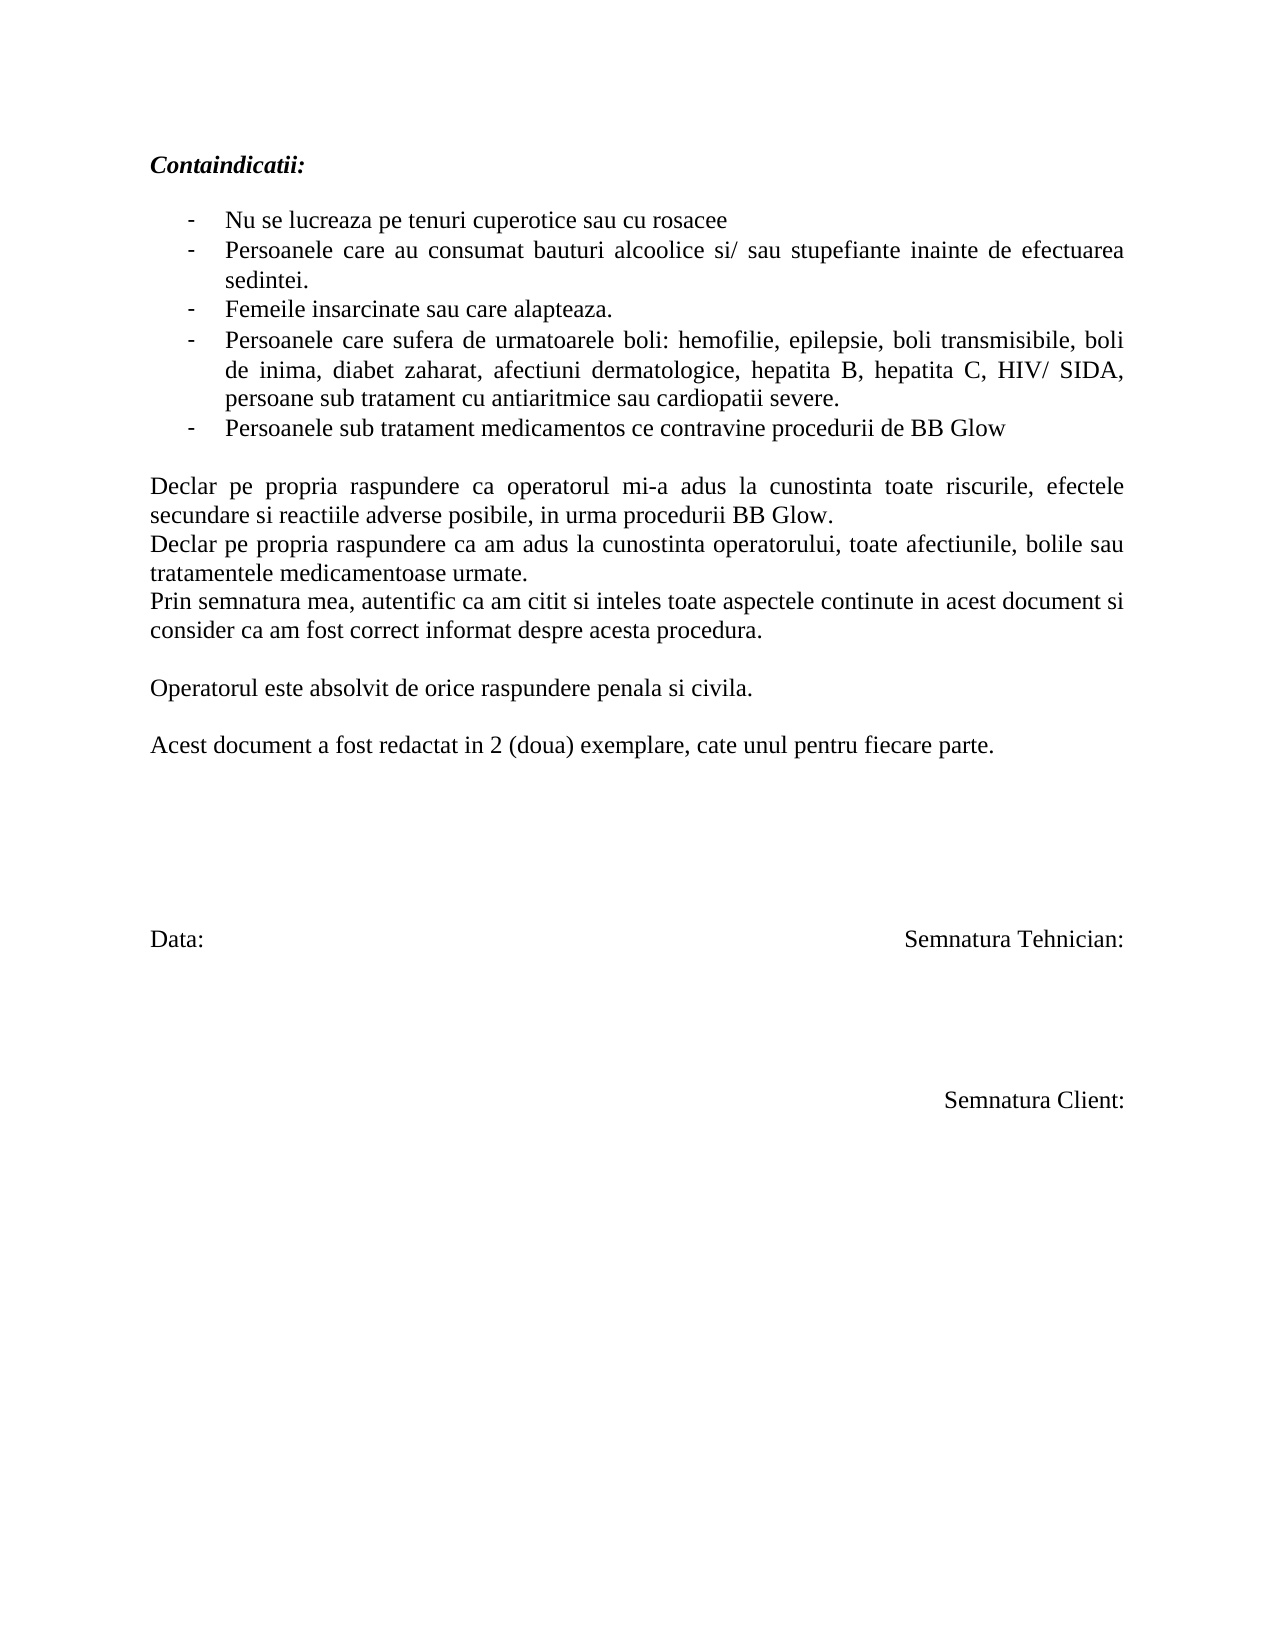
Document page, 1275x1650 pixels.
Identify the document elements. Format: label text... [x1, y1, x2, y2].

text Operatorul este absolvit de orice raspundere penala si civila. [150, 673, 1125, 701]
list Femeile insarcinate sau care alapteaza. [187, 294, 1125, 324]
list Persoanele care sufera de urmatoarele boli: hemofilie, epilepsie, boli transmisibile, boli de inima, diabet zaharat, afectiuni dermatologice, hepatita B, hepatita C, HIV/ SIDA, persoane sub tratament cu antiaritmice sau cardiopatii severe. [187, 324, 1125, 412]
text Containdicatii: [150, 150, 1125, 179]
list Persoanele sub tratament medicamentos ce contravine procedurii de BB Glow [187, 412, 1125, 443]
text Declar pe propria raspundere ca operatorul mi-a adus la cunostinta toate riscurile, efectele secundare si reactiile adverse posibile, in urma procedurii BB Glow. [150, 471, 1125, 529]
list Persoanele care au consumat bauturi alcoolice si/ sau stupefiante inainte de efectuarea sedintei. [187, 234, 1125, 294]
text Declar pe propria raspundere ca am adus la cunostinta operatorului, toate afectiunile, bolile sau tratamentele medicamentoase urmate. [150, 529, 1125, 586]
text Semnatura Client: [150, 1085, 1125, 1114]
list Nu se lucreaza pe tenuri cuperotice sau cu rosacee [187, 204, 1125, 234]
text Prin semnatura mea, autentific ca am citit si inteles toate aspectele continute in acest document si consider ca am fost correct informat despre acesta procedura. [150, 586, 1125, 644]
text Data: Semnatura Tehnician: [150, 924, 1125, 953]
text Acest document a fost redactat in 2 (doua) exemplare, cate unul pentru fiecare parte. [150, 730, 1125, 759]
